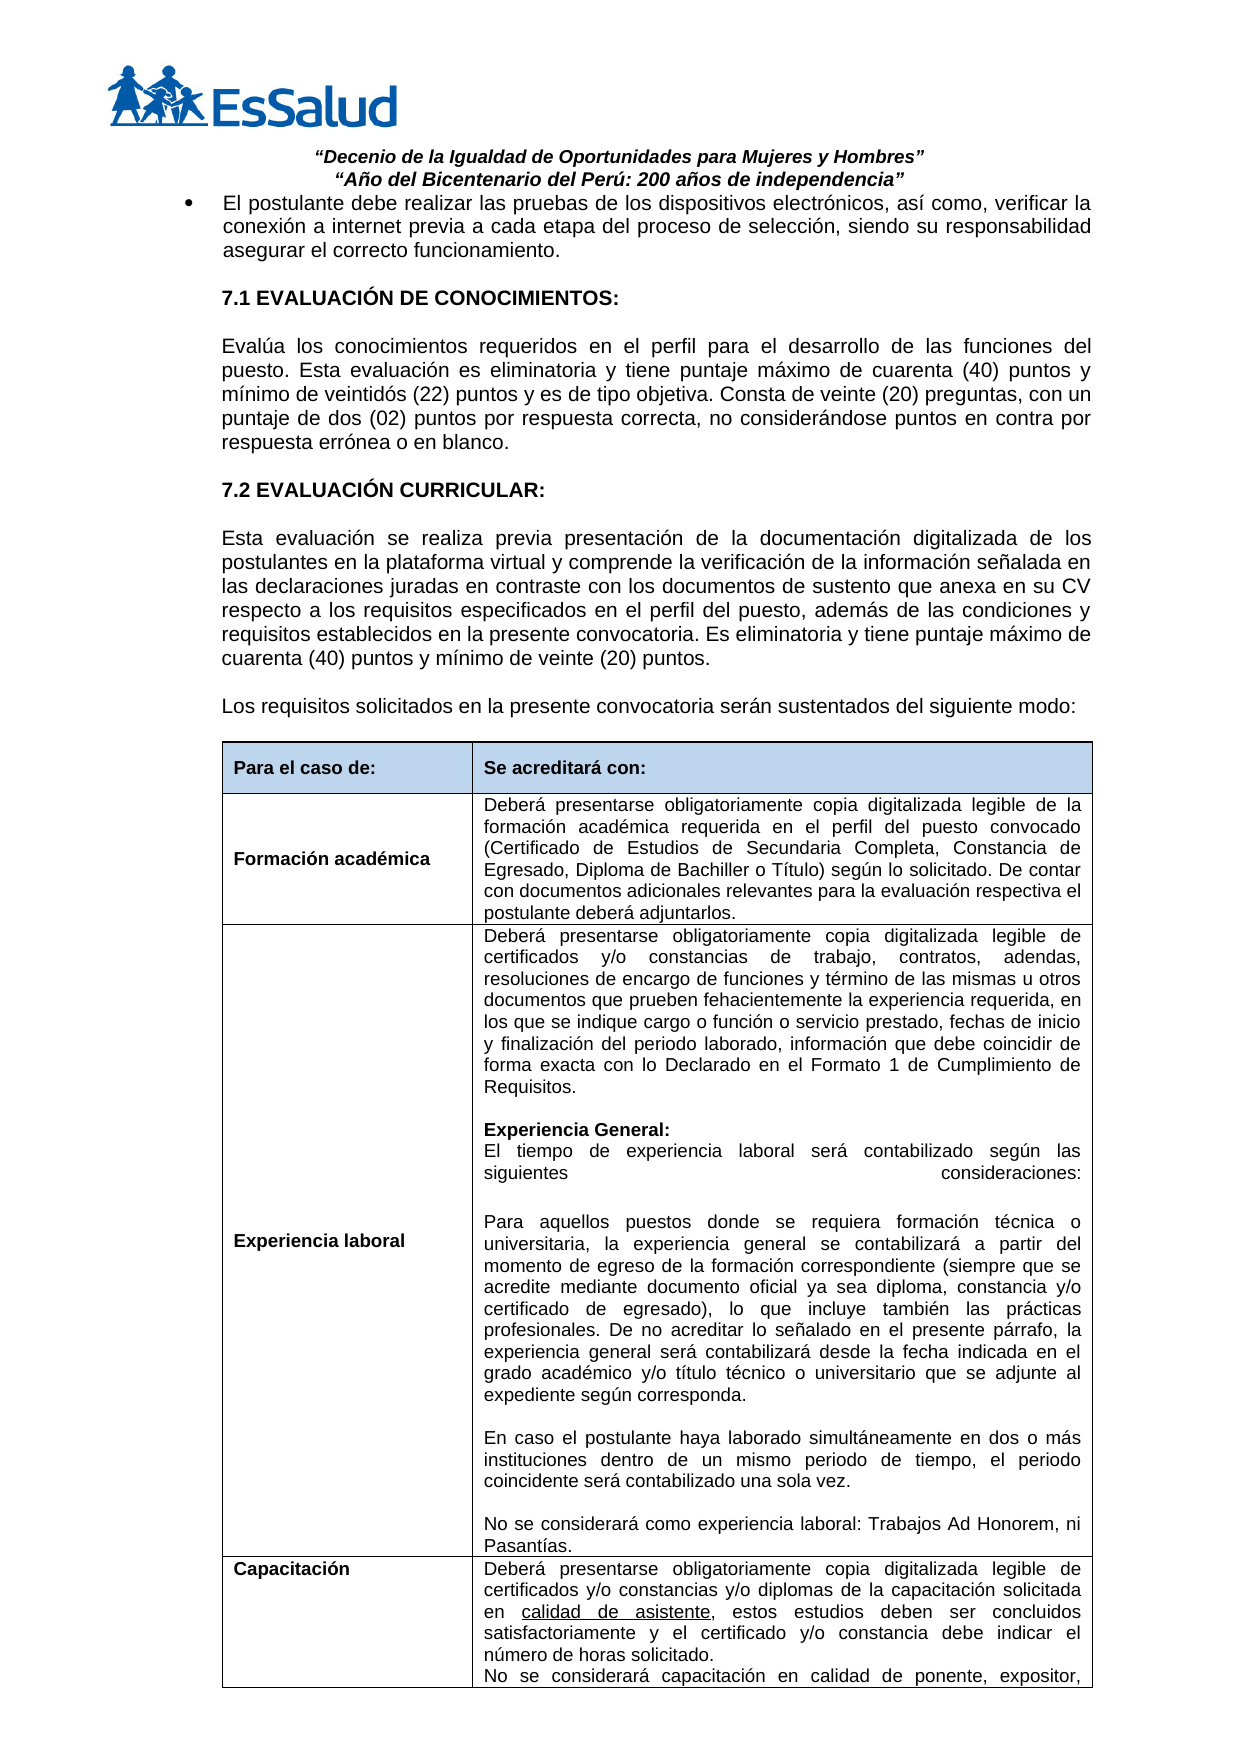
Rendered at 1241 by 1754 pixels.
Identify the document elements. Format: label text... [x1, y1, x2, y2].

table_header Se acreditará con: [473, 743, 1092, 793]
table_cell Formación académica [223, 794, 472, 923]
table_cell Deberá presentarse obligatoriamente copia digitalizada legible de la formación académica requerida en el perfil del puesto convocado (Certificado de Estudios de Secundaria Completa, Constancia de Egresado, Diploma de Bachiller o Título) según lo solicitado. De contar con documentos adicionales relevantes para la evaluación respectiva el postulante deberá adjuntarlos. [473, 794, 1092, 923]
text 7.1 EVALUACIÓN DE CONOCIMIENTOS: [148, 286, 1092, 310]
text Los requisitos solicitados en la presente convocatoria serán sustentados del siguiente modo: [221, 693, 1092, 717]
table_cell Deberá presentarse obligatoriamente copia digitalizada legible de certificados y/o constancias de trabajo, contratos, adendas, resoluciones de encargo de funciones y término de las mismas u otros documentos que prueben fehacientemente la experiencia requerida, en los que se indique cargo o función o servicio prestado, fechas de inicio y finalización del periodo laborado, información que debe coincidir de forma exacta con lo Declarado en el Formato 1 de Cumplimiento de Requisitos. Experiencia General: El tiempo de experiencia laboral será contabilizado según las siguientes consideraciones: Para aquellos puestos donde se requiera formación técnica o universitaria, la experiencia general se contabilizará a partir del momento de egreso de la formación correspondiente (siempre que se acredite mediante documento oficial ya sea diploma, constancia y/o certificado de egresado), lo que incluye también las prácticas profesionales. De no acreditar lo señalado en el presente párrafo, la experiencia general será contabilizará desde la fecha indicada en el grado académico y/o título técnico o universitario que se adjunte al expediente según corresponda. En caso el postulante haya laborado simultáneamente en dos o más instituciones dentro de un mismo periodo de tiempo, el periodo coincidente será contabilizado una sola vez. No se considerará como experiencia laboral: Trabajos Ad Honorem, ni Pasantías. [473, 925, 1092, 1556]
text Evalúa los conocimientos requeridos en el perfil para el desarrollo de las funciones del puesto. Esta evaluación es eliminatoria y tiene puntaje máximo de cuarenta (40) puntos y mínimo de veintidós (22) puntos y es de tipo objetiva. Consta de veinte (20) preguntas, con un puntaje de dos (02) puntos por respuesta correcta, no considerándose puntos en contra por respuesta errónea o en blanco. [221, 334, 1092, 454]
table_header Para el caso de: [223, 743, 472, 793]
text Esta evaluación se realiza previa presentación de la documentación digitalizada de los postulantes en la plataforma virtual y comprende la verificación de la información señalada en las declaraciones juradas en contraste con los documentos de sustento que anexa en su CV respecto a los requisitos especificados en el perfil del puesto, además de las condiciones y requisitos establecidos en la presente convocatoria. Es eliminatoria y tiene puntaje máximo de cuarenta (40) puntos y mínimo de veinte (20) puntos. [221, 526, 1092, 669]
text 7.2 EVALUACIÓN CURRICULAR: [148, 478, 1092, 502]
list El postulante debe realizar las pruebas de los dispositivos electrónicos, así como, verificar la conexión a internet previa a cada etapa del proceso de selección, siendo su responsabilidad asegurar el correcto funcionamiento. [185, 190, 1092, 262]
table_cell Capacitación [223, 1557, 472, 1687]
picture [82, 33, 426, 157]
table_cell Experiencia laboral [223, 925, 472, 1556]
